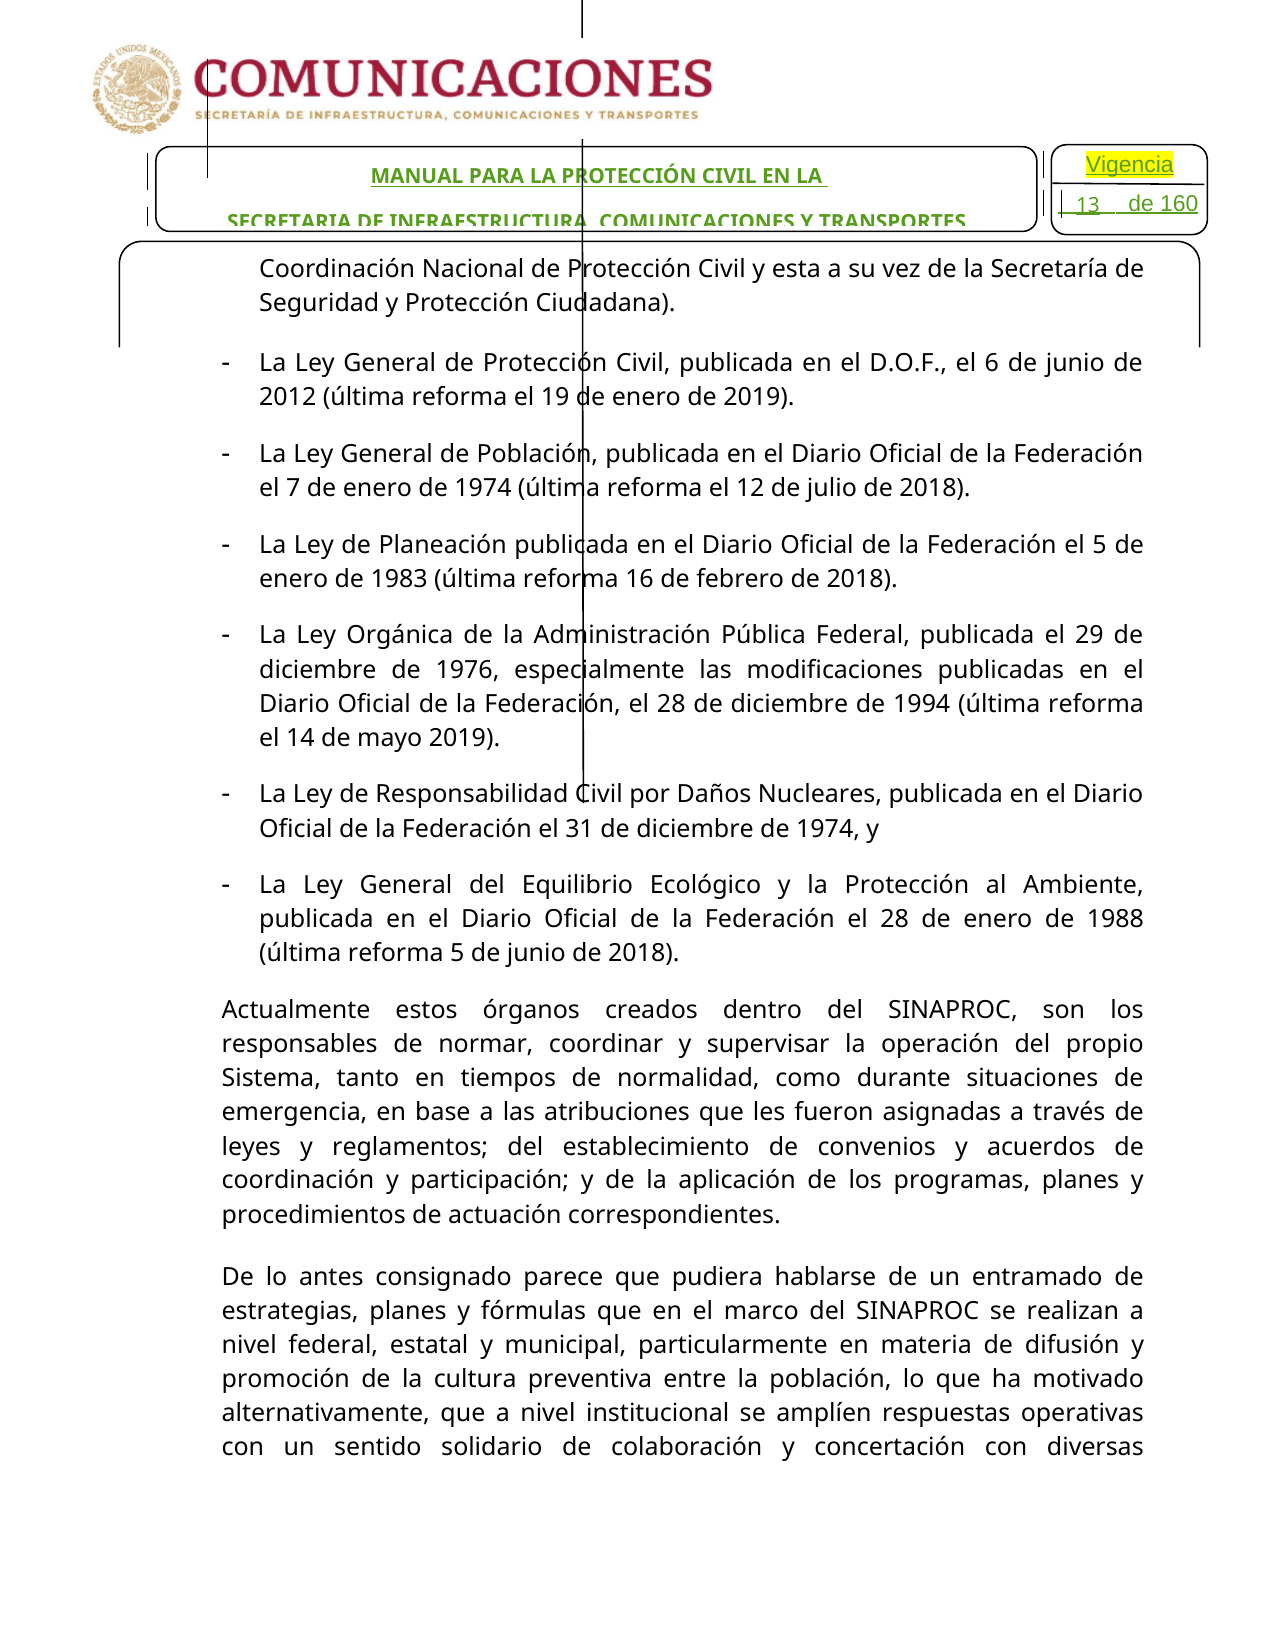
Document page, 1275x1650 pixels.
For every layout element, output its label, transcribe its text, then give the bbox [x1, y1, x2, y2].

picture [89, 38, 720, 139]
text Actualmente estos órganos creados dentro del SINAPROC, son los responsables de normar, coordinar y supervisar la operación del propio Sistema, tanto en tiempos de normalidad, como durante situaciones de emergencia, en base a las atribuciones que les fueron asignadas a través de leyes y reglamentos; del establecimiento de convenios y acuerdos de coordinación y participación; y de la aplicación de los programas, planes y procedimientos de actuación correspondientes. [221, 992, 1145, 1230]
list La Ley General del Equilibrio Ecológico y la Protección al Ambiente, publicada en el Diario Oficial de la Federación el 28 de enero de 1988 (última reforma 5 de junio de 2018). [221, 867, 1145, 969]
list La Ley de Planeación publicada en el Diario Oficial de la Federación el 5 de enero de 1983 (última reforma 16 de febrero de 2018). [221, 526, 1145, 594]
list La Ley Orgánica de la Administración Pública Federal, publicada el 29 de diciembre de 1976, especialmente las modificaciones publicadas en el Diario Oficial de la Federación, el 28 de diciembre de 1994 (última reforma el 14 de mayo 2019). [221, 617, 1145, 753]
list La Ley General de Protección Civil, publicada en el D.O.F., el 6 de junio de 2012 (última reforma el 19 de enero de 2019). [221, 345, 1145, 413]
list La Ley General de Población, publicada en el Diario Oficial de la Federación el 7 de enero de 1974 (última reforma el 12 de julio de 2018). [221, 436, 1145, 504]
list La Ley de Responsabilidad Civil por Daños Nucleares, publicada en el Diario Oficial de la Federación el 31 de diciembre de 1974, y [221, 776, 1145, 844]
